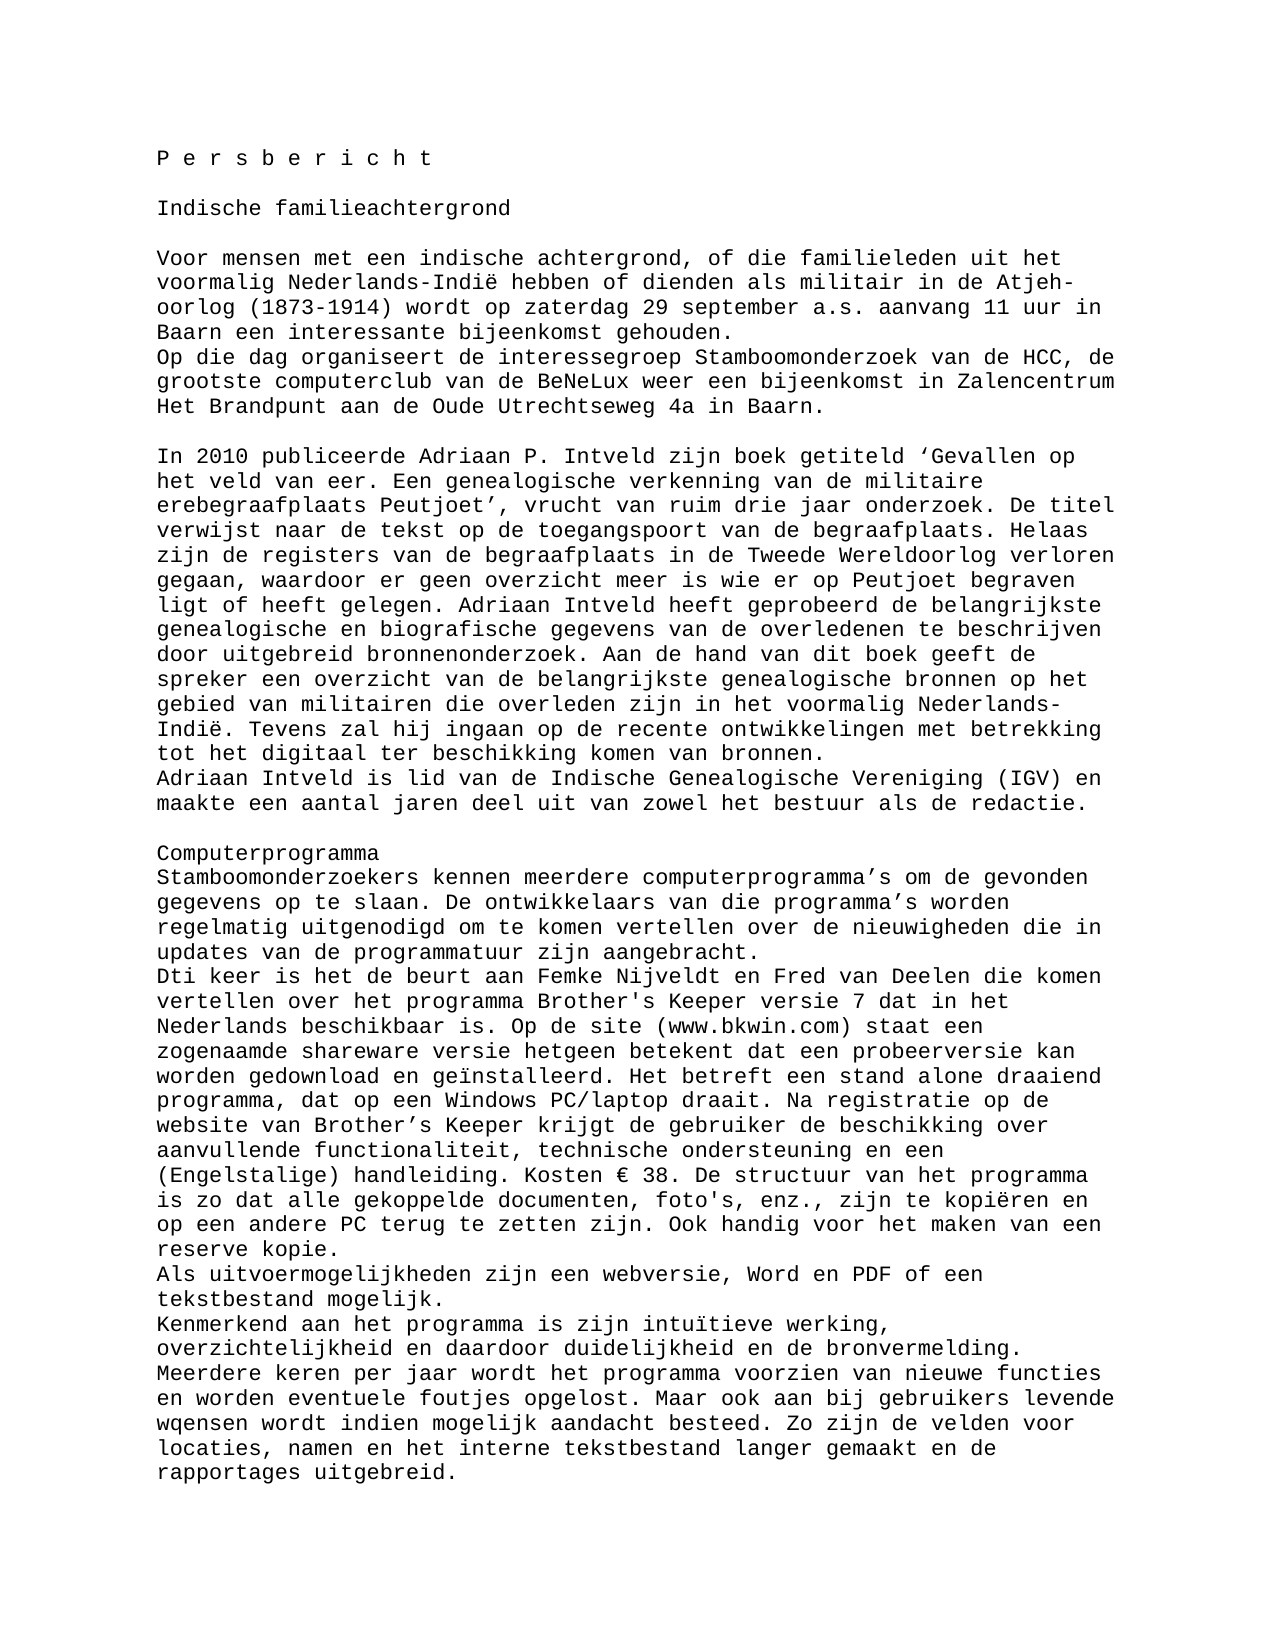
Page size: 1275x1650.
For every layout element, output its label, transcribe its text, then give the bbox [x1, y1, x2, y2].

text Meerdere keren per jaar wordt het programma voorzien van nieuwe functies en worden eventuele foutjes opgelost. Maar ook aan bij gebruikers levende wqensen wordt indien mogelijk aandacht besteed. Zo zijn de velden voor locaties, namen en het interne tekstbestand langer gemaakt en de rapportages uitgebreid. [156, 1362, 1118, 1486]
text Op die dag organiseert de interessegroep Stamboomonderzoek van de HCC, de grootste computerclub van de BeNeLux weer een bijeenkomst in Zalencentrum Het Brandpunt aan de Oude Utrechtseweg 4a in Baarn. [156, 346, 1118, 420]
text Computerprogramma [156, 842, 1118, 867]
text Adriaan Intveld is lid van de Indische Genealogische Vereniging (IGV) en maakte een aantal jaren deel uit van zowel het bestuur als de redactie. [156, 767, 1118, 817]
text Als uitvoermogelijkheden zijn een webversie, Word en PDF of een tekstbestand mogelijk. [156, 1263, 1118, 1313]
text In 2010 publiceerde Adriaan P. Intveld zijn boek getiteld ‘Gevallen op het veld van eer. Een genealogische verkenning van de militaire erebegraafplaats Peutjoet’, vrucht van ruim drie jaar onderzoek. De titel verwijst naar de tekst op de toegangspoort van de begraafplaats. Helaas zijn de registers van de begraafplaats in de Tweede Wereldoorlog verloren gegaan, waardoor er geen overzicht meer is wie er op Peutjoet begraven ligt of heeft gelegen. Adriaan Intveld heeft geprobeerd de belangrijkste genealogische en biografische gegevens van de overledenen te beschrijven door uitgebreid bronnenonderzoek. Aan de hand van dit boek geeft de spreker een overzicht van de belangrijkste genealogische bronnen op het gebied van militairen die overleden zijn in het voormalig Nederlands-Indië. Tevens zal hij ingaan op de recente ontwikkelingen met betrekking tot het digitaal ter beschikking komen van bronnen. [156, 445, 1118, 767]
text Stamboomonderzoekers kennen meerdere computerprogramma’s om de gevonden gegevens op te slaan. De ontwikkelaars van die programma’s worden regelmatig uitgenodigd om te komen vertellen over de nieuwigheden die in updates van de programmatuur zijn aangebracht. [156, 867, 1118, 966]
text P e r s b e r i c h t [156, 148, 1118, 172]
text Voor mensen met een indische achtergrond, of die familieleden uit het voormalig Nederlands-Indië hebben of dienden als militair in de Atjeh-oorlog (1873-1914) wordt op zaterdag 29 september a.s. aanvang 11 uur in Baarn een interessante bijeenkomst gehouden. [156, 247, 1118, 346]
text Kenmerkend aan het programma is zijn intuïtieve werking, overzichtelijkheid en daardoor duidelijkheid en de bronvermelding. [156, 1313, 1118, 1362]
text Dti keer is het de beurt aan Femke Nijveldt en Fred van Deelen die komen vertellen over het programma Brother's Keeper versie 7 dat in het Nederlands beschikbaar is. Op de site (www.bkwin.com) staat een zogenaamde shareware versie hetgeen betekent dat een probeerversie kan worden gedownload en geïnstalleerd. Het betreft een stand alone draaiend programma, dat op een Windows PC/laptop draait. Na registratie op de website van Brother’s Keeper krijgt de gebruiker de beschikking over aanvullende functionaliteit, technische ondersteuning en een (Engelstalige) handleiding. Kosten € 38. De structuur van het programma is zo dat alle gekoppelde documenten, foto's, enz., zijn te kopiëren en op een andere PC terug te zetten zijn. Ook handig voor het maken van een reserve kopie. [156, 966, 1118, 1263]
text Indische familieachtergrond [156, 197, 1118, 222]
